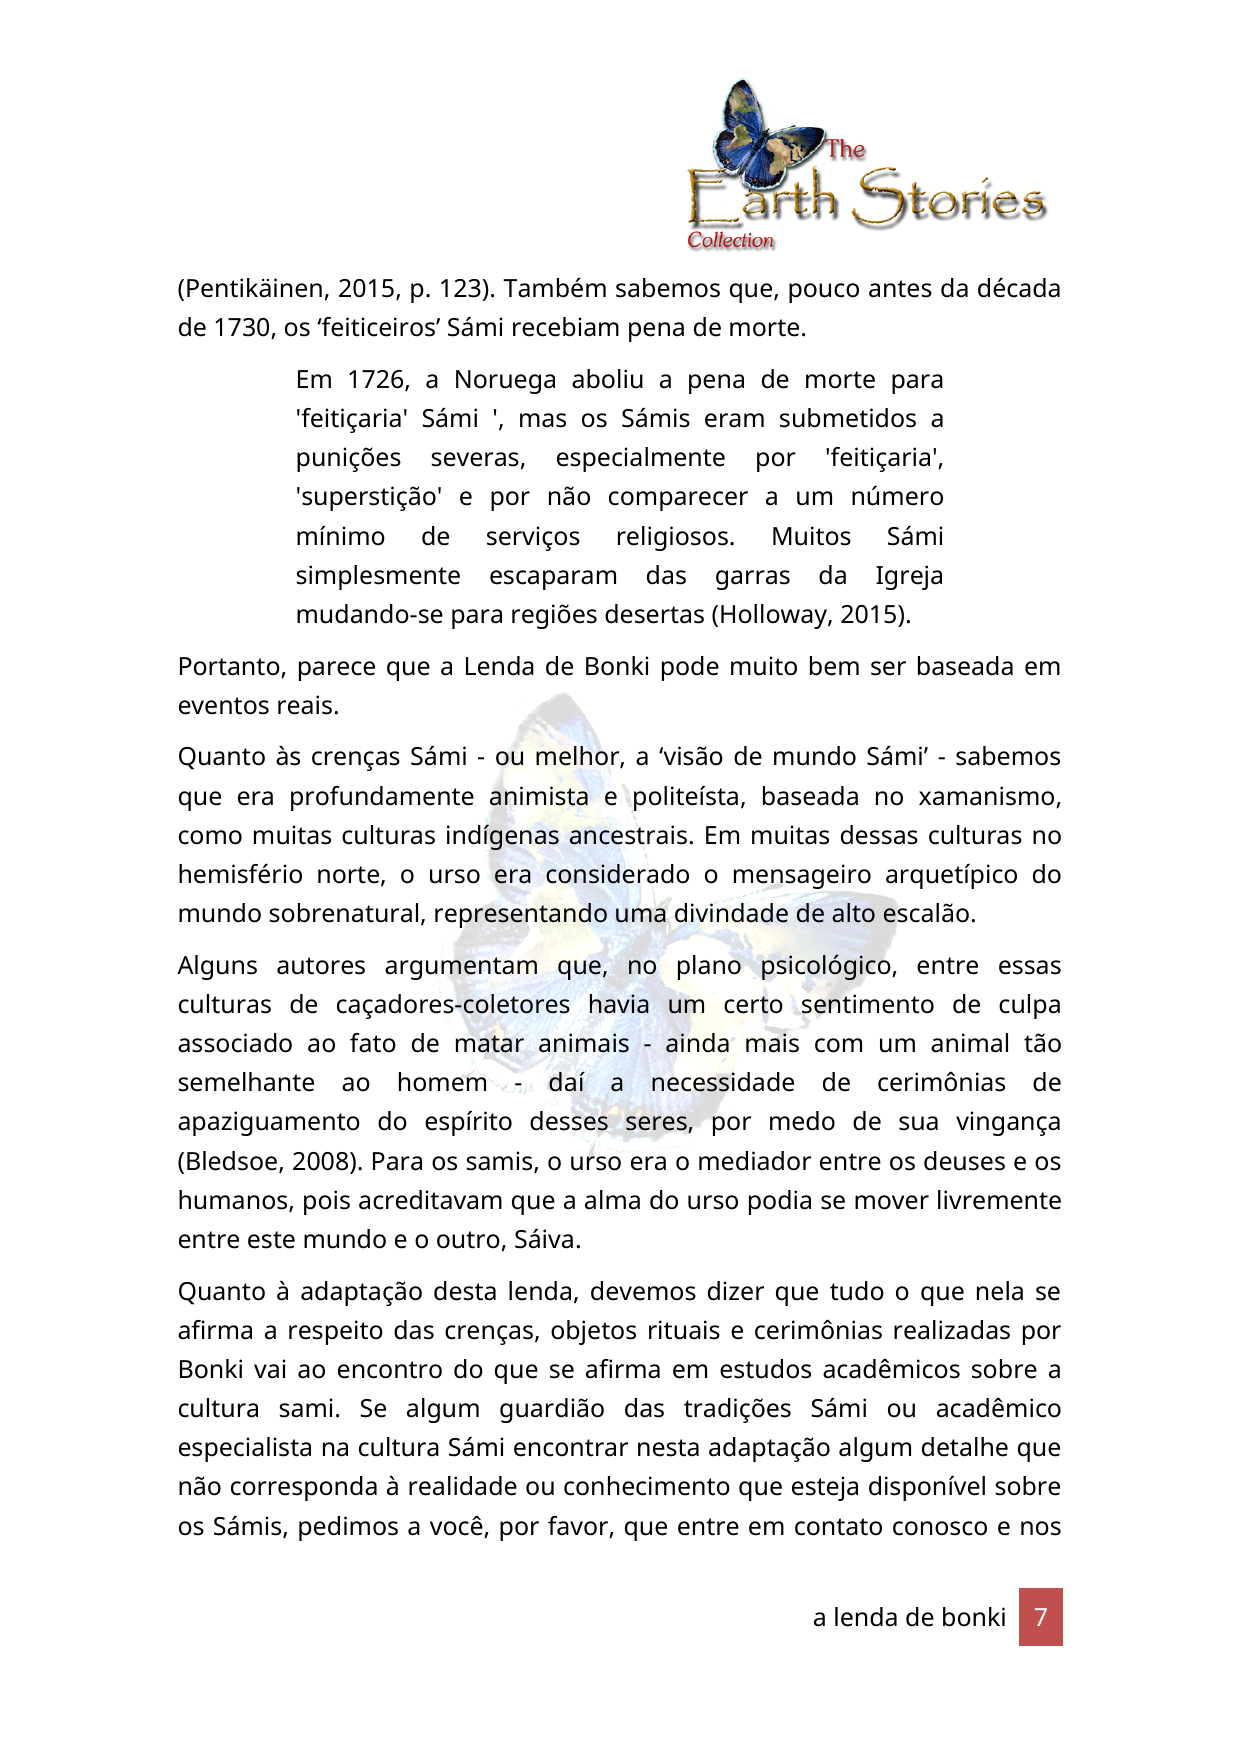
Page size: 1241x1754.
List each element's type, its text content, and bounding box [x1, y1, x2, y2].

text Em 1726, a Noruega aboliu a pena de morte para 'feitiçaria' Sámi ', mas os Sámis eram submetidos a punições severas, especialmente por 'feitiçaria', 'superstição' e por não comparecer a um número mínimo de serviços religiosos. Muitos Sámi simplesmente escaparam das garras da Igreja mudando-se para regiões desertas (Holloway, 2015). [295, 361, 945, 631]
text Portanto, parece que a Lenda de Bonki pode muito bem ser baseada em eventos reais. [177, 648, 1063, 721]
text Quanto às crenças Sámi - ou melhor, a ‘visão de mundo Sámi’ - sabemos que era profundamente animista e politeísta, baseada no xamanismo, como muitas culturas indígenas ancestrais. Em muitas dessas culturas no hemisfério norte, o urso era considerado o mensageiro arquetípico do mundo sobrenatural, representando uma divindade de alto escalão. [177, 739, 1063, 930]
picture [677, 73, 1064, 271]
text Alguns autores argumentam que, no plano psicológico, entre essas culturas de caçadores-coletores havia um certo sentimento de culpa associado ao fato de matar animais - ainda mais com um animal tão semelhante ao homem - daí a necessidade de cerimônias de apaziguamento do espírito desses seres, por medo de sua vingança (Bledsoe, 2008). Para os samis, o urso era o mediador entre os deuses e os humanos, pois acreditavam que a alma do urso podia se mover livremente entre este mundo e o outro, Sáiva. [177, 947, 1063, 1256]
